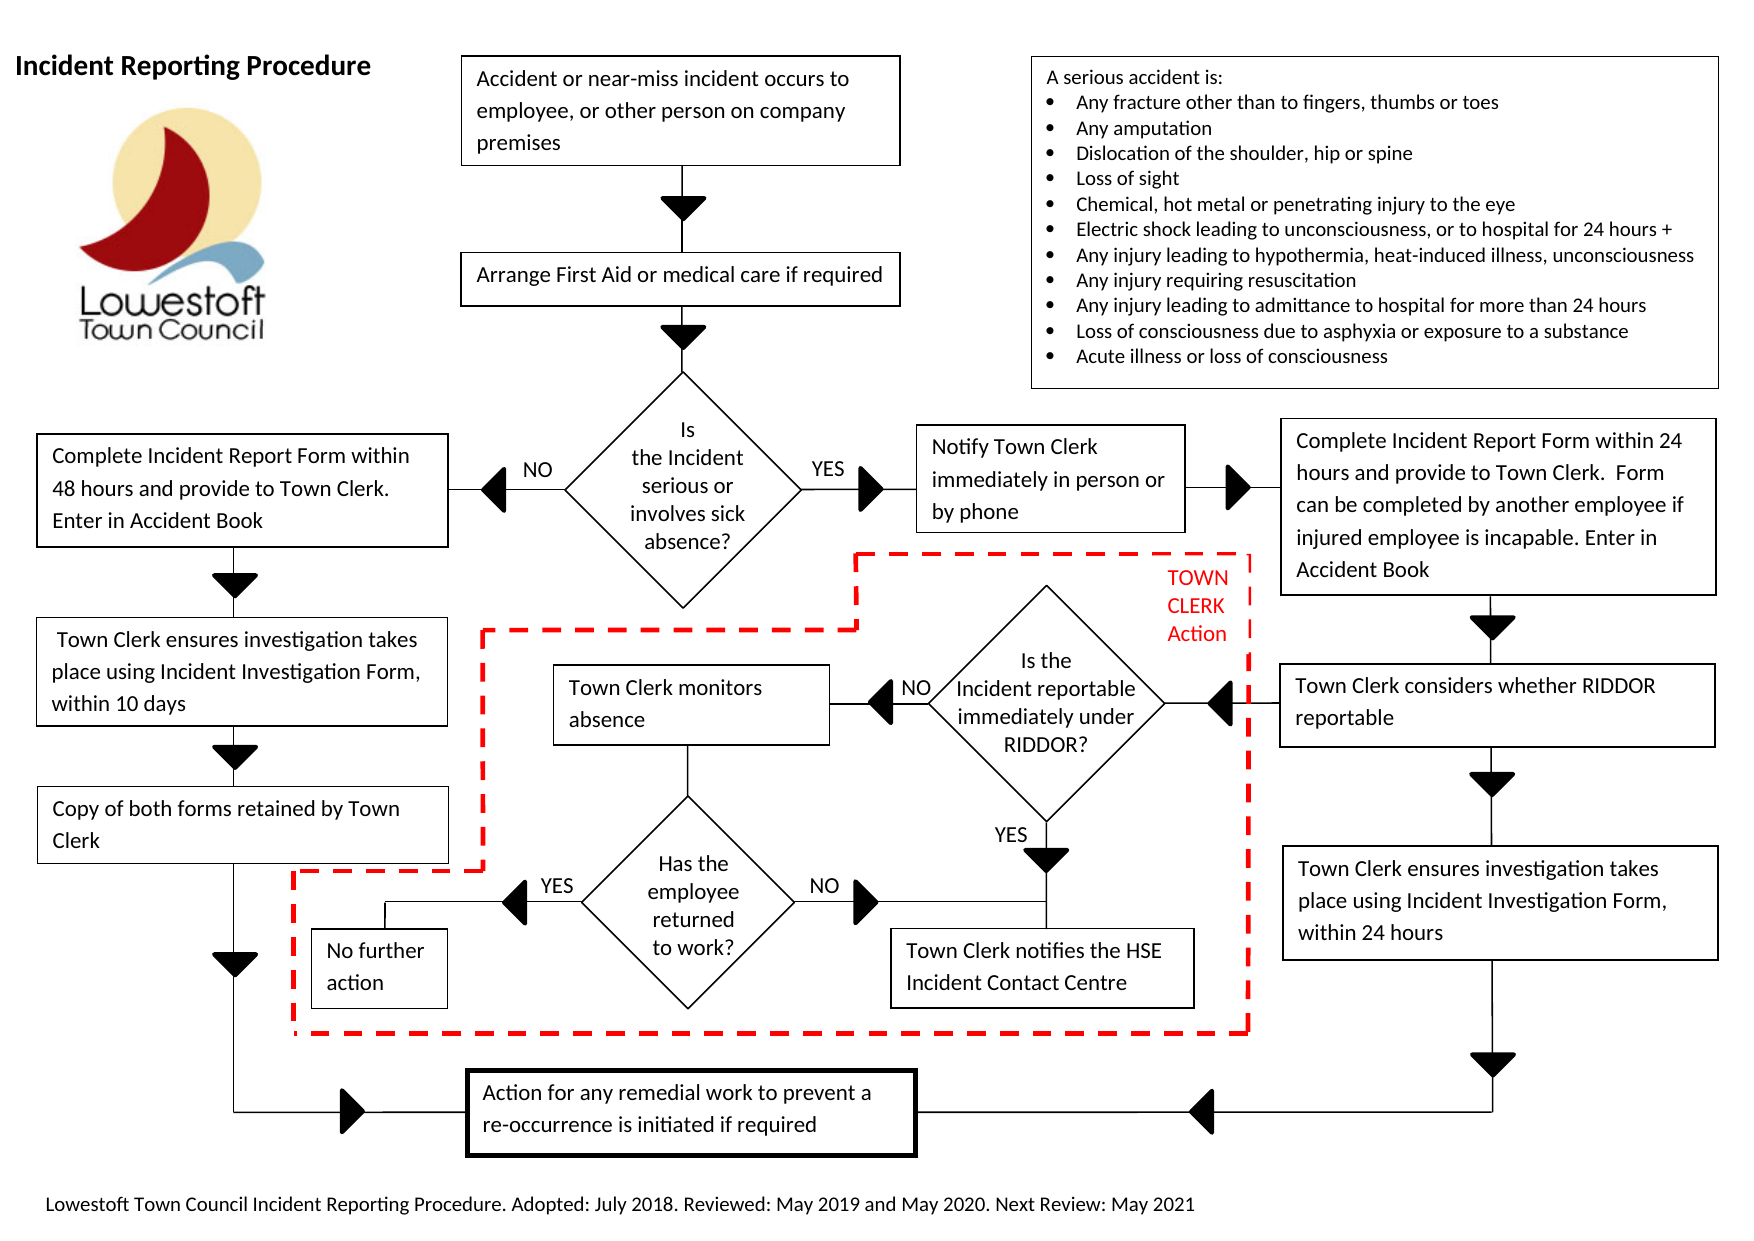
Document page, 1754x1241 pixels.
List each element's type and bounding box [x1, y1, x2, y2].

picture [75, 102, 277, 346]
